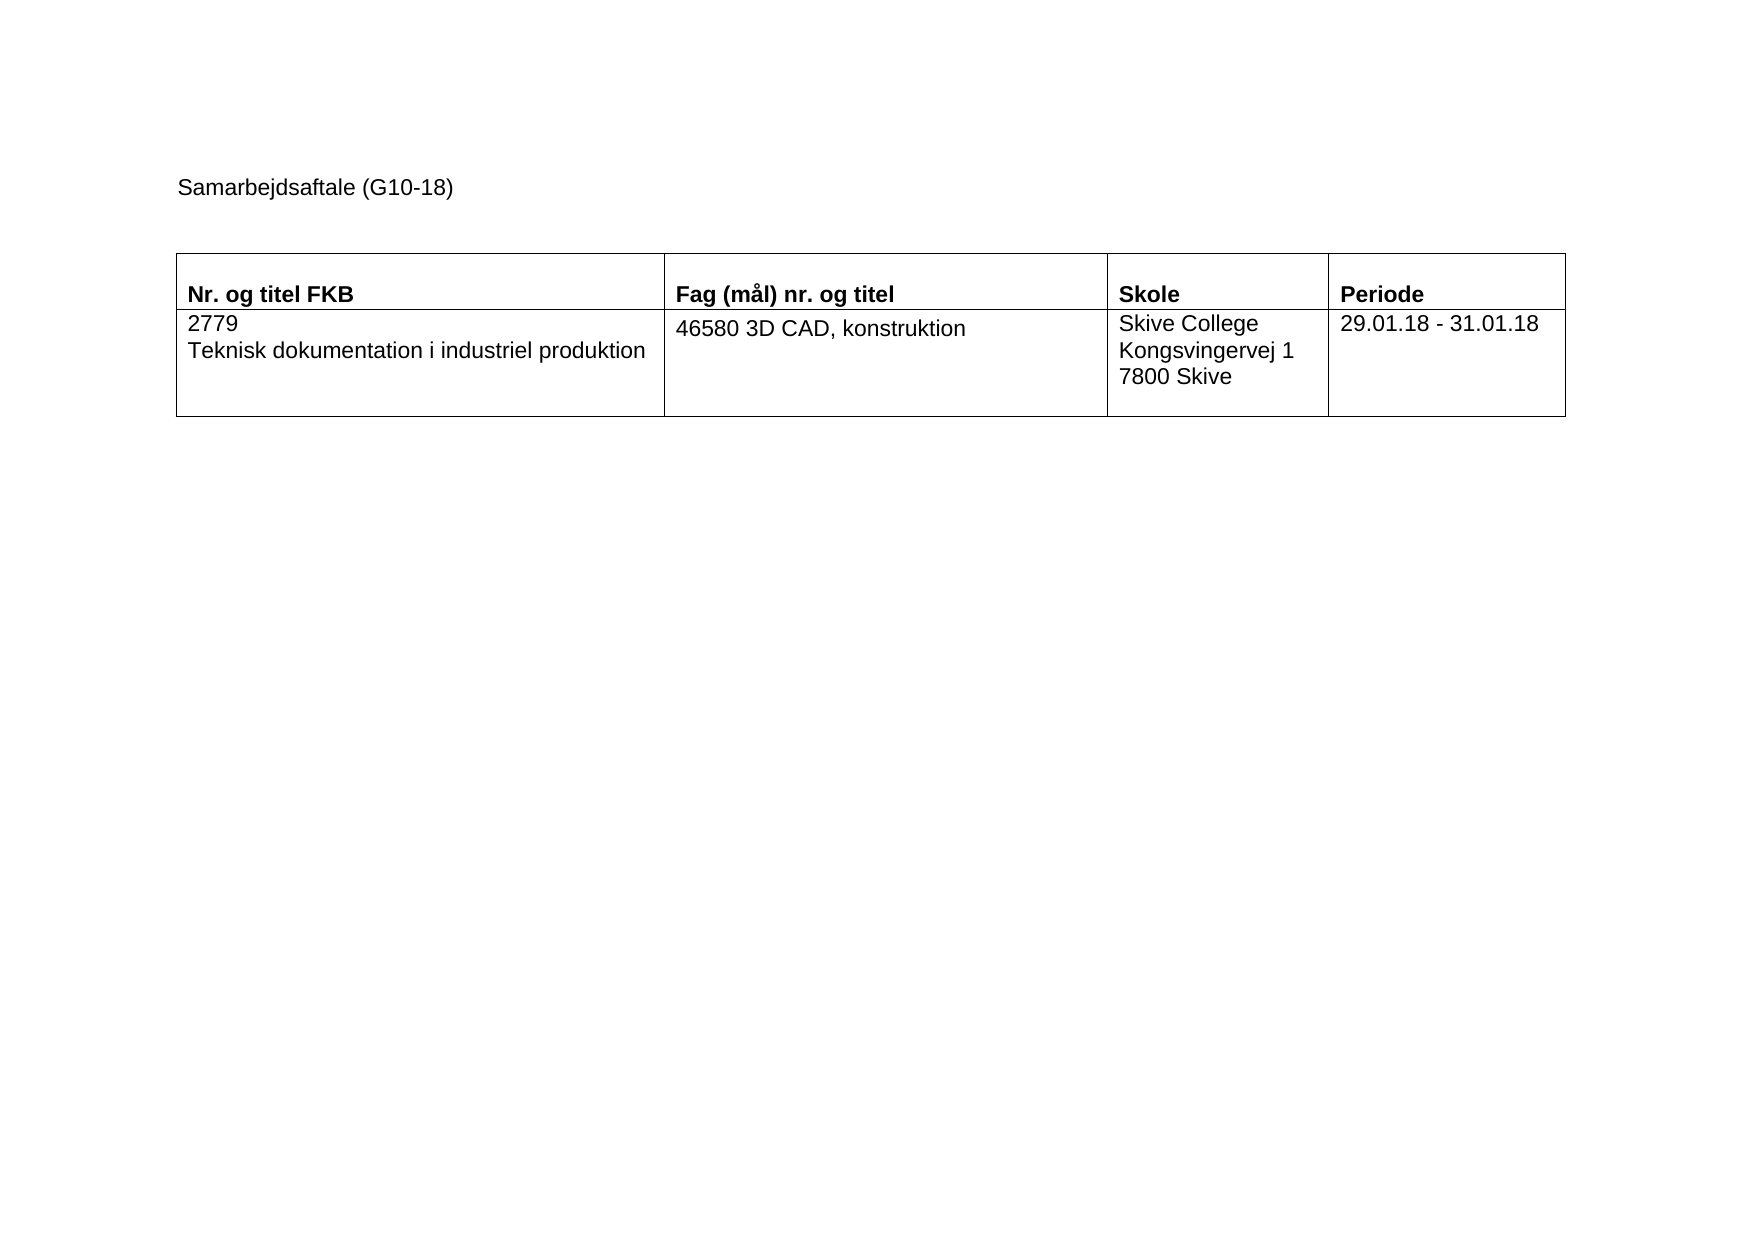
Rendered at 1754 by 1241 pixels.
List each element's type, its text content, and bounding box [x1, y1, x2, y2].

text Samarbejdsaftale (G10-18) [177, 174, 1577, 200]
table_cell Skive College Kongsvingervej 1 7800 Skive [1108, 310, 1328, 416]
table_header Nr. og titel FKB [177, 254, 664, 309]
table_cell 2779 Teknisk dokumentation i industriel produktion [177, 310, 664, 416]
table_header Skole [1108, 254, 1328, 309]
table_cell 29.01.18 - 31.01.18 [1329, 310, 1565, 416]
table_header Periode [1329, 254, 1565, 309]
table_cell 46580 3D CAD, konstruktion [665, 310, 1107, 416]
table_header Fag (mål) nr. og titel [665, 254, 1107, 309]
